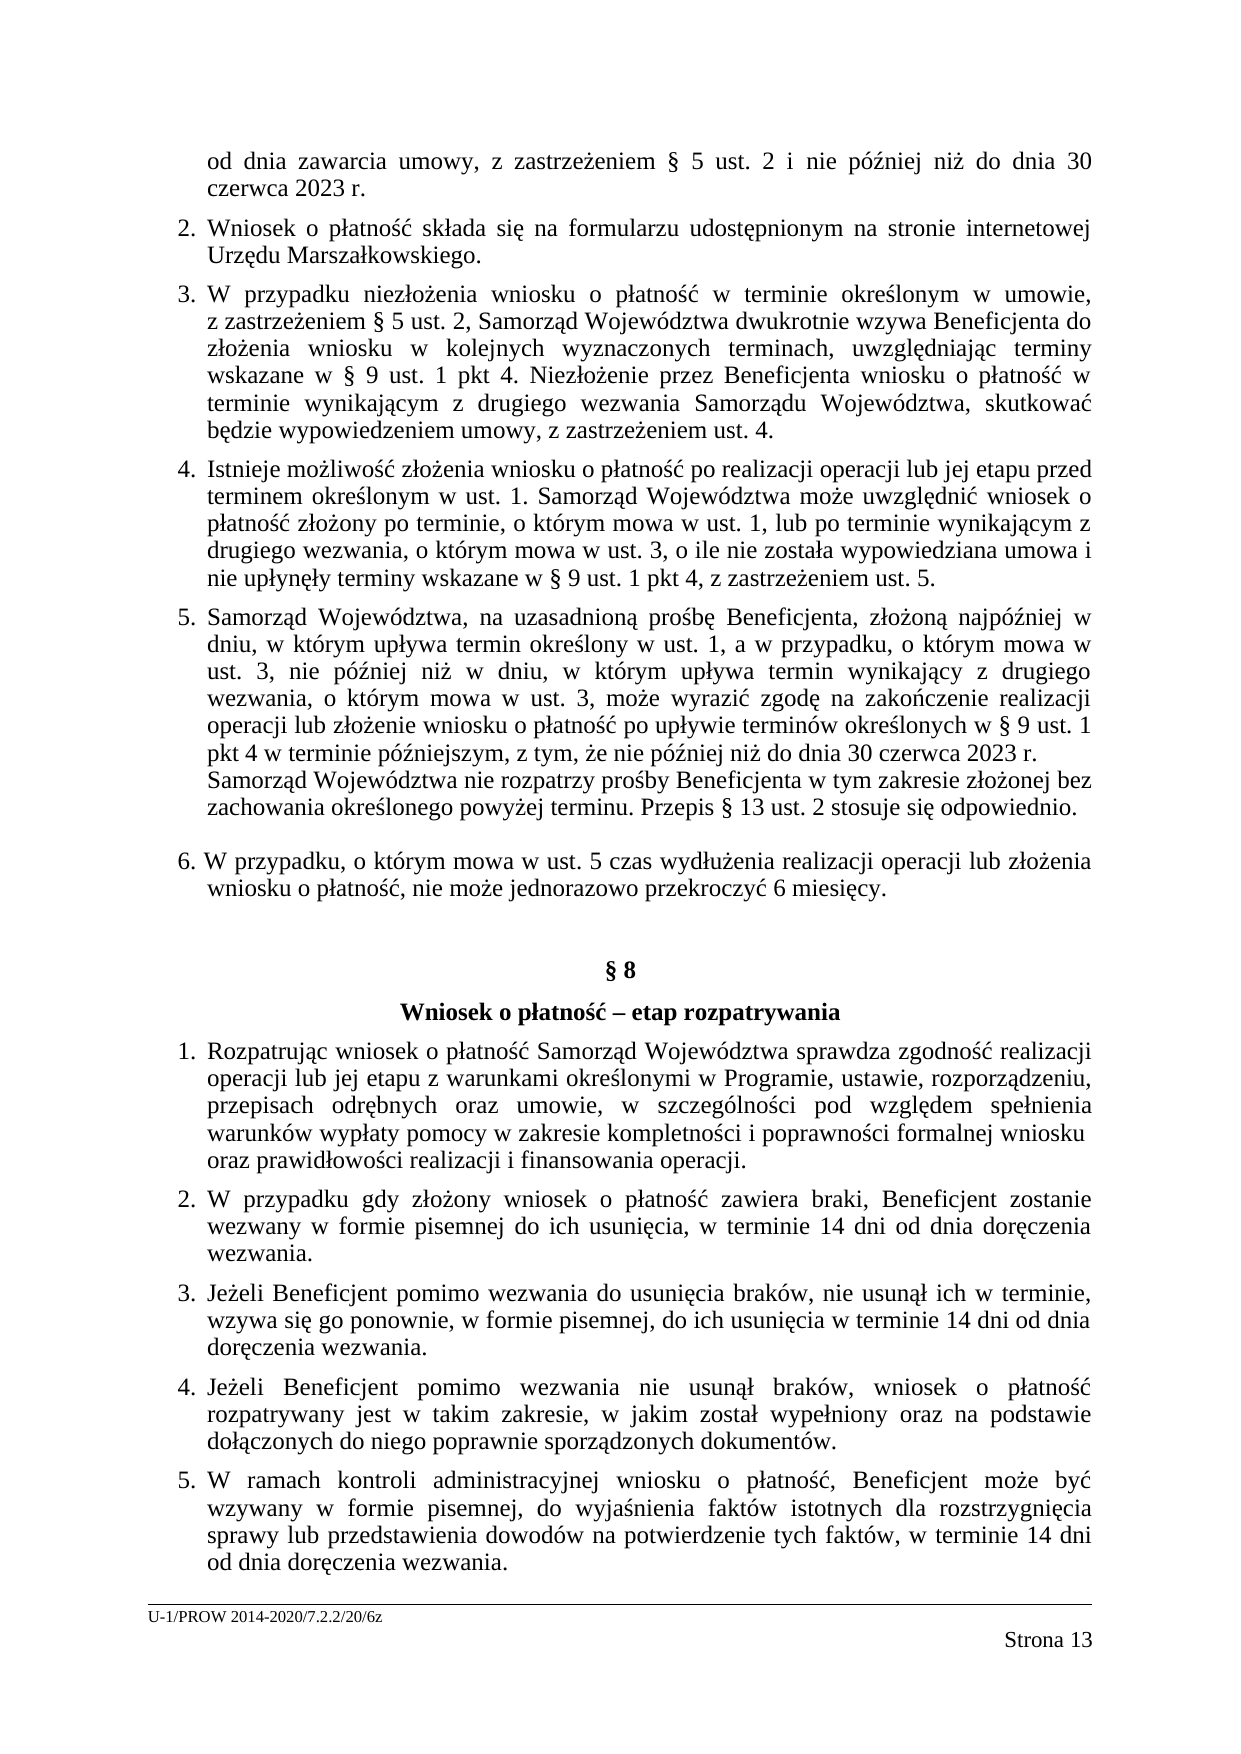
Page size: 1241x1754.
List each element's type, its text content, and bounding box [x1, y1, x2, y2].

text Samorząd Województwa nie rozpatrzy prośby Beneficjenta w tym zakresie złożonej bez zachowania określonego powyżej terminu. Przepis § 13 ust. 2 stosuje się odpowiednio. [207, 766, 1092, 821]
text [207, 148, 1092, 202]
list W przypadku gdy złożony wniosek o płatność zawiera braki, Beneficjent zostanie wezwany w formie pisemnej do ich usunięcia, w terminie 14 dni od dnia doręczenia wezwania. [177, 1186, 1092, 1267]
list Wniosek o płatność składa się na formularzu udostępnionym na stronie internetowej Urzędu Marszałkowskiego. [177, 214, 1092, 268]
list Samorząd Województwa, na uzasadnioną prośbę Beneficjenta, złożoną najpóźniej w dniu, w którym upływa termin określony w ust. 1, a w przypadku, o którym mowa w ust. 3, nie później niż w dniu, w którym upływa termin wynikający z drugiego wezwania, o którym mowa w ust. 3, może wyrazić zgodę na zakończenie realizacji operacji lub złożenie wniosku o płatność po upływie terminów określonych w § 9 ust. 1 pkt 4 w terminie późniejszym, z tym, że nie później niż do dnia 30 czerwca 2023 r. [177, 604, 1092, 766]
list Rozpatrując wniosek o płatność Samorząd Województwa sprawdza zgodność realizacji operacji lub jej etapu z warunkami określonymi w Programie, ustawie, rozporządzeniu, przepisach odrębnych oraz umowie, w szczególności pod względem spełnienia warunków wypłaty pomocy w zakresie kompletności i poprawności formalnej wniosku oraz prawidłowości realizacji i finansowania operacji. [177, 1038, 1092, 1173]
list Jeżeli Beneficjent pomimo wezwania do usunięcia braków, nie usunął ich w terminie, wzywa się go ponownie, w formie pisemnej, do ich usunięcia w terminie 14 dni od dnia doręczenia wezwania. [177, 1280, 1092, 1361]
text § 8 [148, 956, 1092, 984]
list Jeżeli Beneficjent pomimo wezwania nie usunął braków, wniosek o płatność rozpatrywany jest w takim zakresie, w jakim został wypełniony oraz na podstawie dołączonych do niego poprawnie sporządzonych dokumentów. [177, 1373, 1092, 1455]
list Istnieje możliwość złożenia wniosku o płatność po realizacji operacji lub jej etapu przed terminem określonym w ust. 1. Samorząd Województwa może uwzględnić wniosek o płatność złożony po terminie, o którym mowa w ust. 1, lub po terminie wynikającym z drugiego wezwania, o którym mowa w ust. 3, o ile nie została wypowiedziana umowa i nie upłynęły terminy wskazane w § 9 ust. 1 pkt 4, z zastrzeżeniem ust. 5. [177, 456, 1092, 591]
list W ramach kontroli administracyjnej wniosku o płatność, Beneficjent może być wzywany w formie pisemnej, do wyjaśnienia faktów istotnych dla rozstrzygnięcia sprawy lub przedstawienia dowodów na potwierdzenie tych faktów, w terminie 14 dni od dnia doręczenia wezwania. [177, 1467, 1092, 1576]
text Wniosek o płatność – etap rozpatrywania [148, 997, 1092, 1026]
list W przypadku niezłożenia wniosku o płatność w terminie określonym w umowie, z zastrzeżeniem § 5 ust. 2, Samorząd Województwa dwukrotnie wzywa Beneficjenta do złożenia wniosku w kolejnych wyznaczonych terminach, uwzględniając terminy wskazane w § 9 ust. 1 pkt 4. Niezłożenie przez Beneficjenta wniosku o płatność w terminie wynikającym z drugiego wezwania Samorządu Województwa, skutkować będzie wypowiedzeniem umowy, z zastrzeżeniem ust. 4. [177, 281, 1092, 443]
text 6. W przypadku, o którym mowa w ust. 5 czas wydłużenia realizacji operacji lub złożenia wniosku o płatność, nie może jednorazowo przekroczyć 6 miesięcy. [177, 848, 1092, 902]
